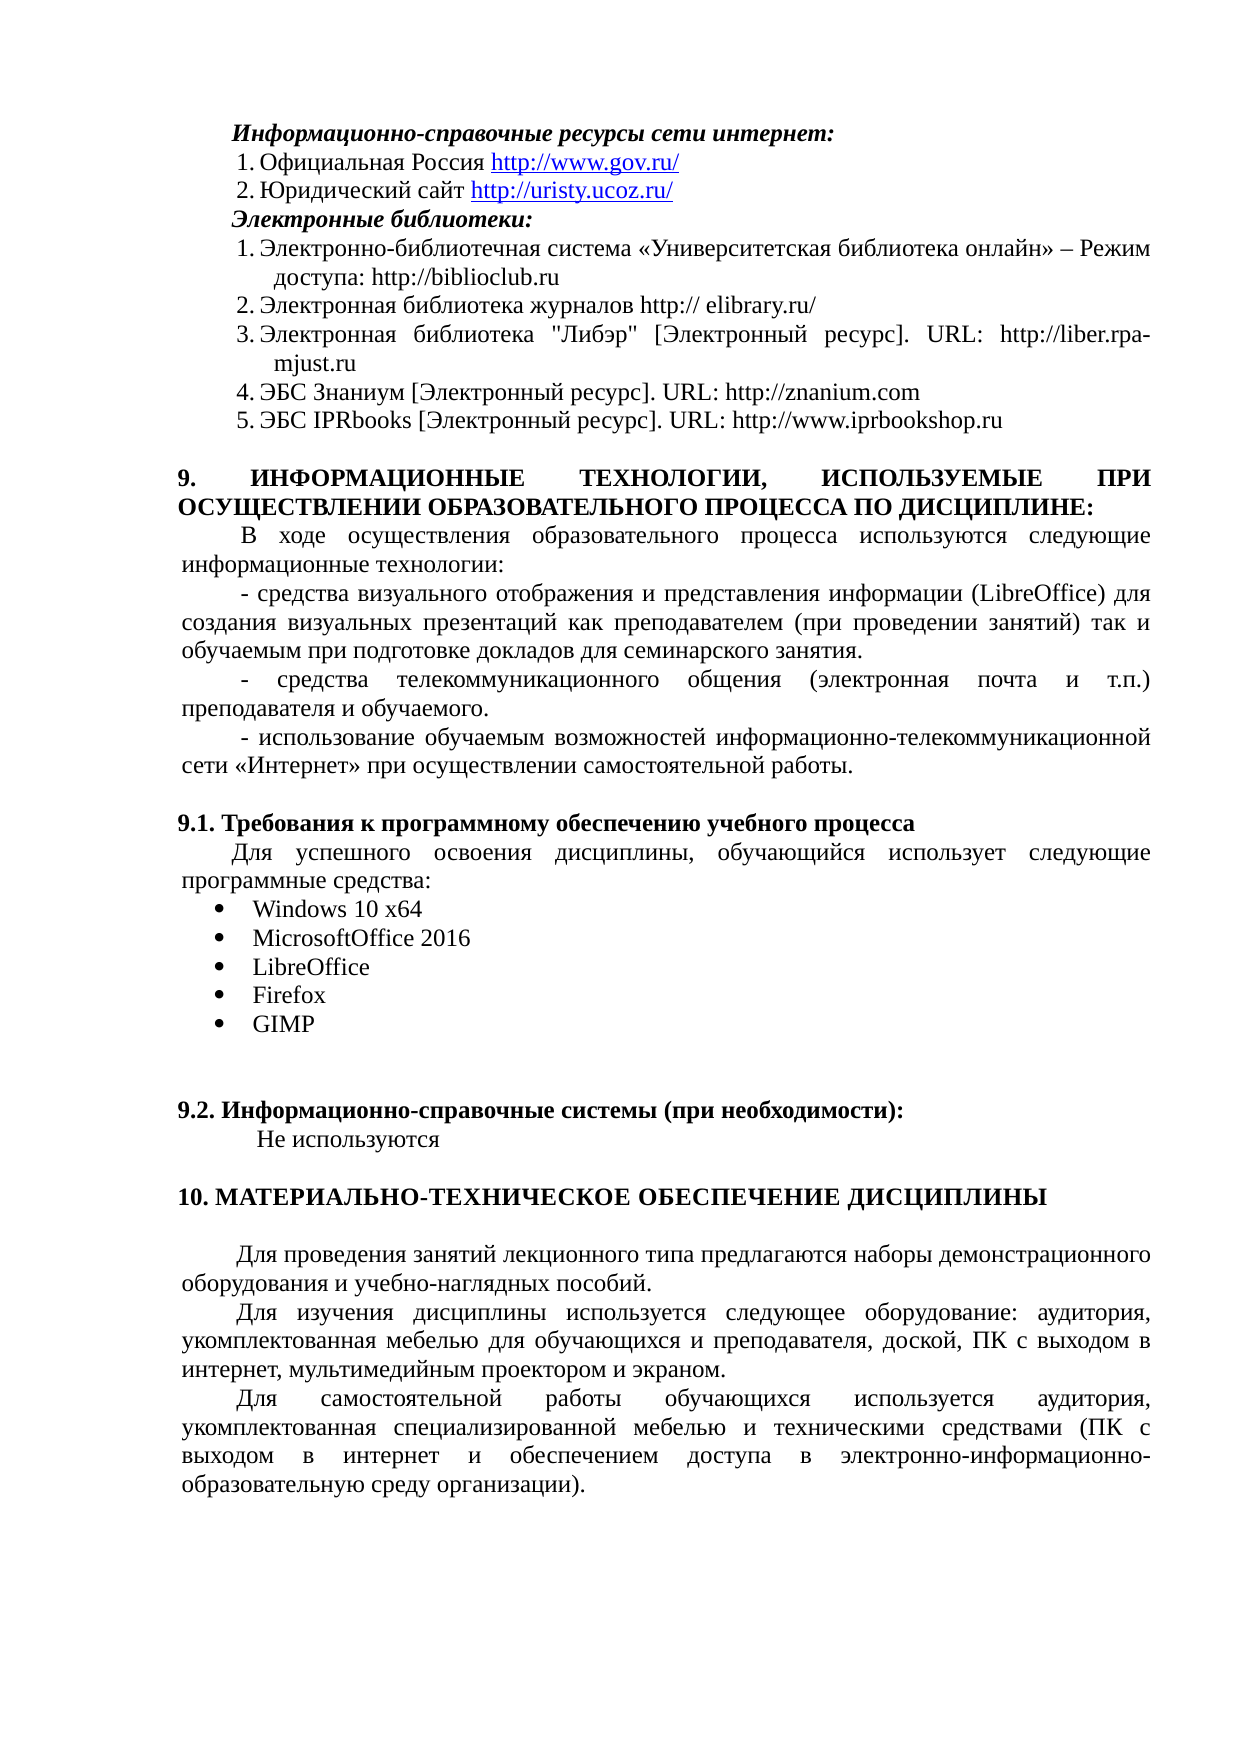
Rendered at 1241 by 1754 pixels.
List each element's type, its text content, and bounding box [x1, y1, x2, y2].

text Информационно-справочные ресурсы сети интернет: [181, 118, 1152, 147]
list Официальная Россия http://www.gov.ru/ [236, 147, 1152, 176]
list Электронно-библиотечная система «Университетская библиотека онлайн» – Режим доступа: http://biblioclub.ru [236, 233, 1152, 291]
list LibreOffice [215, 952, 1152, 981]
list ЭБС Знаниум [Электронный ресурс]. URL: http://znanium.com [236, 377, 1152, 406]
text Для успешного освоения дисциплины, обучающийся использует следующие программные средства: [181, 837, 1152, 894]
list Firefox [215, 981, 1152, 1009]
text - средства телекоммуникационного общения (электронная почта и т.п.) преподавателя и обучаемого. [181, 664, 1152, 722]
text 9.2. Информационно-справочные системы (при необходимости): [177, 1096, 1152, 1124]
text 9.1. Требования к программному обеспечению учебного процесса [177, 808, 1152, 837]
text Электронные библиотеки: [181, 204, 1152, 233]
list Электронная библиотека "Либэр" [Электронный ресурс]. URL: http://liber.rpa-mjust.ru [236, 319, 1152, 377]
text В ходе осуществления образовательного процесса используются следующие информационные технологии: [181, 521, 1152, 578]
list Юридический сайт http://uristy.ucoz.ru/ [236, 176, 1152, 204]
text Не используются [256, 1124, 1152, 1153]
list Электронная библиотека журналов http:// elibrary.ru/ [236, 291, 1152, 319]
text Для проведения занятий лекционного типа предлагаются наборы демонстрационного оборудования и учебно-наглядных пособий. [181, 1239, 1152, 1297]
text 10. МАТЕРИАЛЬНО-ТЕХНИЧЕСКОЕ ОБЕСПЕЧЕНИЕ ДИСЦИПЛИНЫ [177, 1182, 1152, 1211]
list Windows 10 x64 [215, 894, 1152, 923]
list MicrosoftOffice 2016 [215, 923, 1152, 952]
list GIMP [215, 1009, 1152, 1038]
text - средства визуального отображения и представления информации (LibreOffice) для создания визуальных презентаций как преподавателем (при проведении занятий) так и обучаемым при подготовке докладов для семинарского занятия. [181, 578, 1152, 664]
text Для самостоятельной работы обучающихся используется аудитория, укомплектованная специализированной мебелью и техническими средствами (ПК с выходом в интернет и обеспечением доступа в электронно-информационно-образовательную среду организации). [181, 1383, 1152, 1498]
text Для изучения дисциплины используется следующее оборудование: аудитория, укомплектованная мебелью для обучающихся и преподавателя, доской, ПК с выходом в интернет, мультимедийным проектором и экраном. [181, 1297, 1152, 1383]
text 9. ИНФОРМАЦИОННЫЕ ТЕХНОЛОГИИ, ИСПОЛЬЗУЕМЫЕ ПРИ ОСУЩЕСТВЛЕНИИ ОБРАЗОВАТЕЛЬНОГО ПРОЦЕССА ПО ДИСЦИПЛИНЕ: [177, 463, 1152, 521]
text - использование обучаемым возможностей информационно-телекоммуникационной сети «Интернет» при осуществлении самостоятельной работы. [181, 722, 1152, 779]
list ЭБС IPRbooks [Электронный ресурс]. URL: http://www.iprbookshop.ru [236, 406, 1152, 434]
